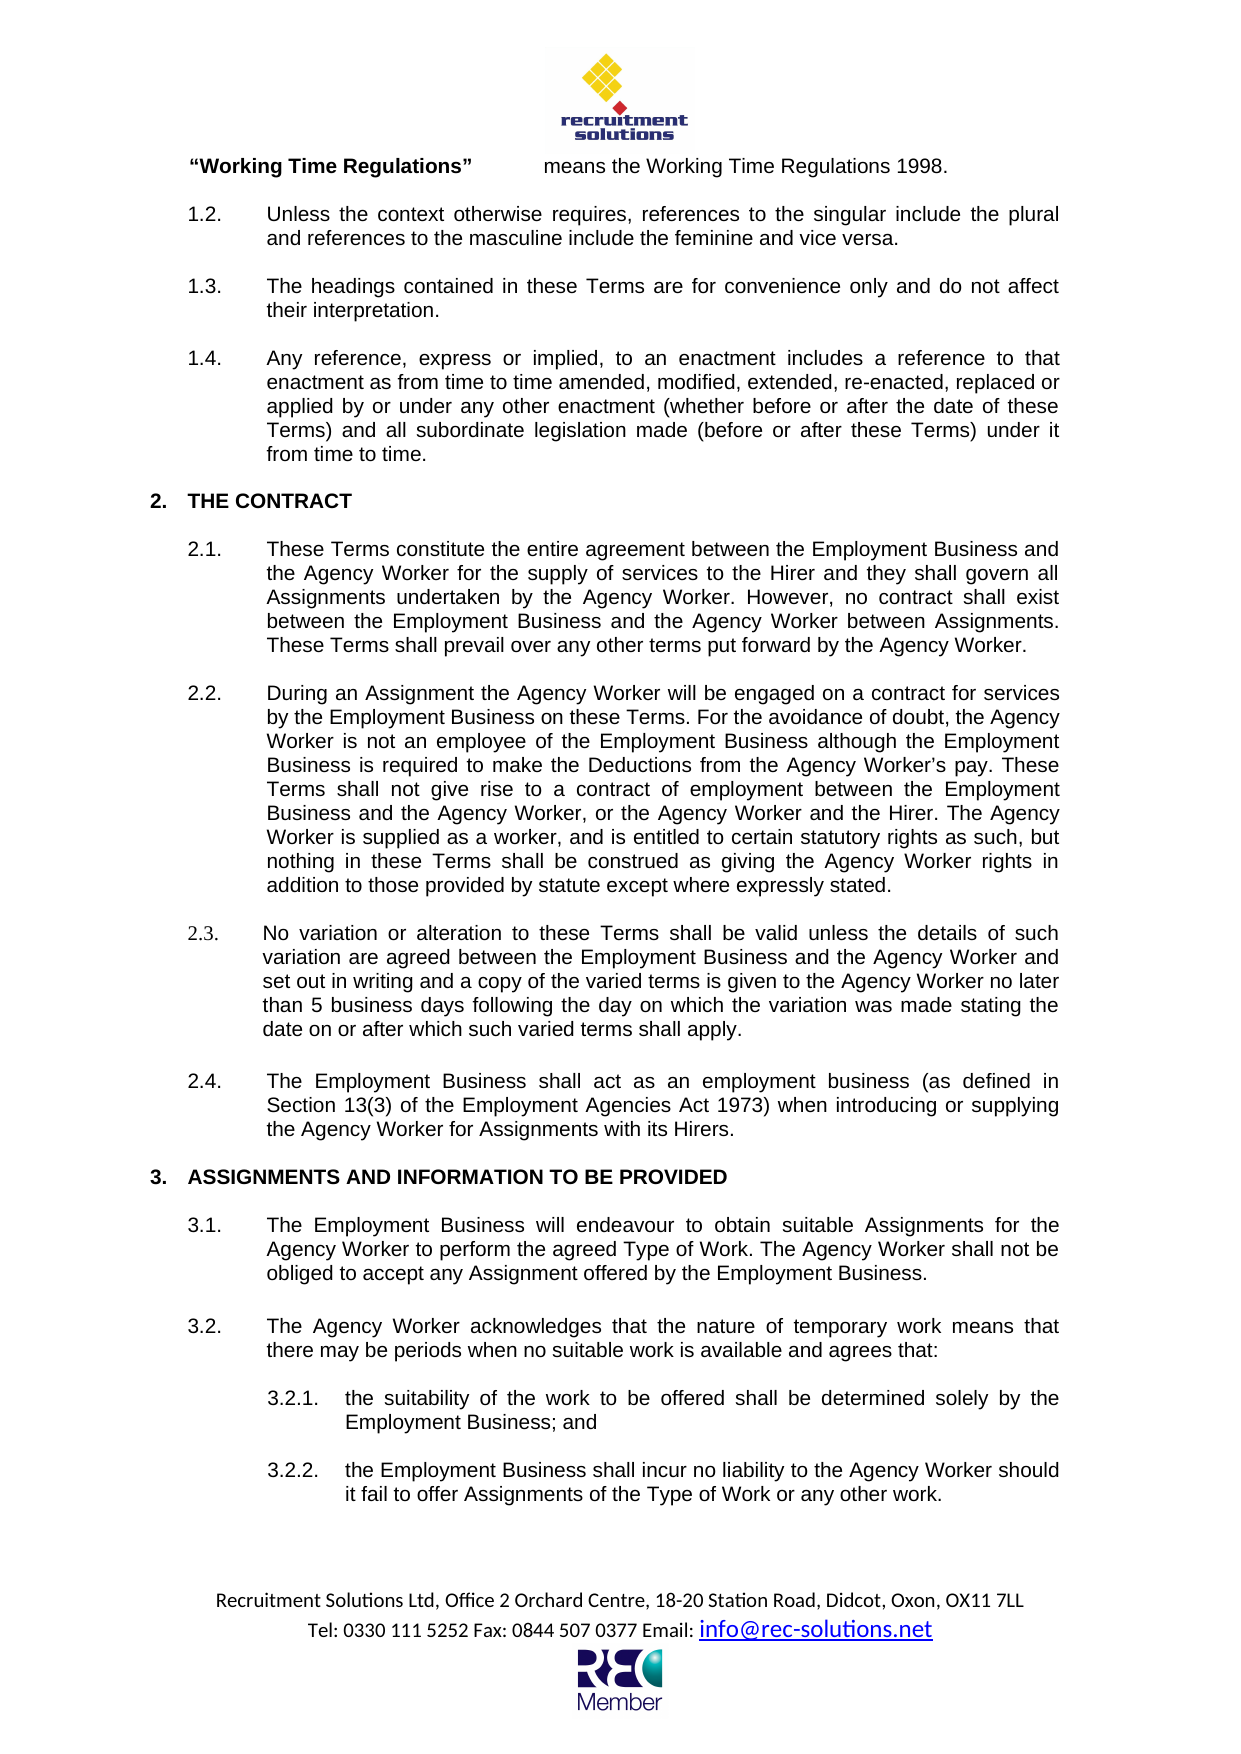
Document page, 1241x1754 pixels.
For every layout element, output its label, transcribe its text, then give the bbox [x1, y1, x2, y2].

list ASSIGNMENTS AND INFORMATION TO BE PROVIDED [150, 1165, 1061, 1189]
picture [571, 1643, 669, 1719]
list The Employment Business will endeavour to obtain suitable Assignments for the Agency Worker to perform the agreed Type of Work. The Agency Worker shall not be obliged to accept any Assignment offered by the Employment Business. [187, 1213, 1061, 1285]
list The Agency Worker acknowledges that the nature of temporary work means that there may be periods when no suitable work is available and agrees that: [187, 1314, 1061, 1362]
list These Terms constitute the entire agreement between the Employment Business and the Agency Worker for the supply of services to the Hirer and they shall govern all Assignments undertaken by the Agency Worker. However, no contract shall exist between the Employment Business and the Agency Worker between Assignments. These Terms shall prevail over any other terms put forward by the Agency Worker. [187, 537, 1061, 657]
list the suitability of the work to be offered shall be determined solely by the Employment Business; and [267, 1386, 1061, 1433]
list The Employment Business shall act as an employment business (as defined in Section 13(3) of the Employment Agencies Act 1973) when introducing or supplying the Agency Worker for Assignments with its Hirers. [187, 1069, 1061, 1141]
list No variation or alteration to these Terms shall be valid unless the details of such variation are agreed between the Employment Business and the Agency Worker and set out in writing and a copy of the varied terms is given to the Agency Worker no later than 5 business days following the day on which the variation was made stating the date on or after which such varied terms shall apply. [187, 921, 1061, 1041]
text “Working Time Regulations” means the Working Time Regulations 1998. [189, 154, 1061, 178]
list THE CONTRACT [150, 489, 1061, 513]
list During an Assignment the Agency Worker will be engaged on a contract for services by the Employment Business on these Terms. For the avoidance of doubt, the Agency Worker is not an employee of the Employment Business although the Employment Business is required to make the Deductions from the Agency Worker’s pay. These Terms shall not give rise to a contract of employment between the Employment Business and the Agency Worker, or the Agency Worker and the Hirer. The Agency Worker is supplied as a worker, and is entitled to certain statutory rights as such, but nothing in these Terms shall be construed as giving the Agency Worker rights in addition to those provided by statute except where expressly stated. [187, 681, 1061, 897]
list Any reference, express or implied, to an enactment includes a reference to that enactment as from time to time amended, modified, extended, re-enacted, replaced or applied by or under any other enactment (whether before or after the date of these Terms) and all subordinate legislation made (before or after these Terms) under it from time to time. [187, 346, 1061, 465]
list The headings contained in these Terms are for convenience only and do not affect their interpretation. [187, 274, 1061, 322]
list the Employment Business shall incur no liability to the Agency Worker should it fail to offer Assignments of the Type of Work or any other work. [267, 1457, 1061, 1505]
picture [545, 47, 695, 154]
list Unless the context otherwise requires, references to the singular include the plural and references to the masculine include the feminine and vice versa. [187, 202, 1061, 250]
